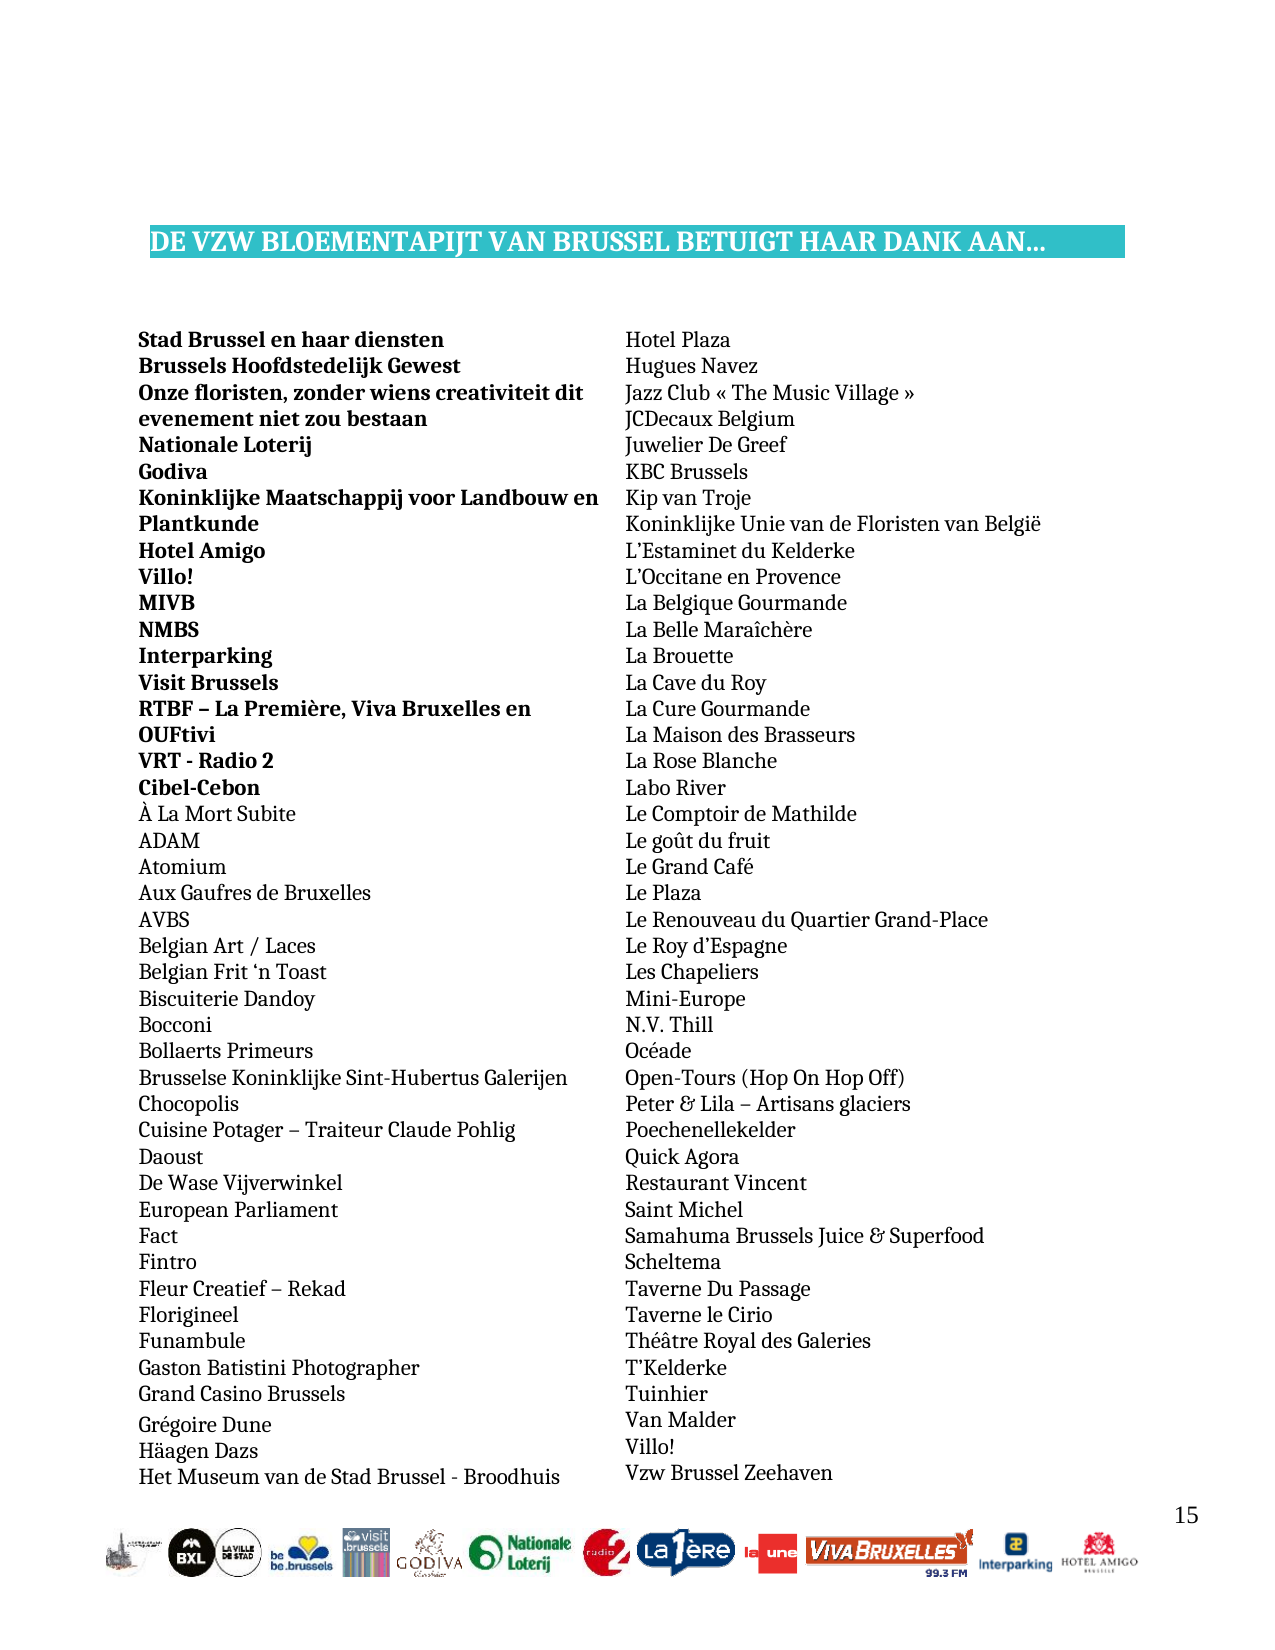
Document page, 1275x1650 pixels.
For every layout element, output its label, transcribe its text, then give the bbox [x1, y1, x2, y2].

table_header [614, 327, 1101, 1490]
picture [267, 1528, 337, 1577]
picture [741, 1528, 800, 1577]
picture [805, 1528, 974, 1577]
picture [582, 1528, 630, 1577]
picture [342, 1528, 390, 1577]
picture [979, 1528, 1053, 1577]
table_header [127, 327, 614, 1490]
picture [636, 1528, 736, 1577]
picture [105, 1528, 162, 1577]
subtitle De vzw Bloementapijt van Brussel betuigt haar dank aan... [150, 225, 1125, 258]
picture [396, 1528, 577, 1577]
picture [168, 1528, 262, 1577]
picture [1058, 1528, 1142, 1577]
